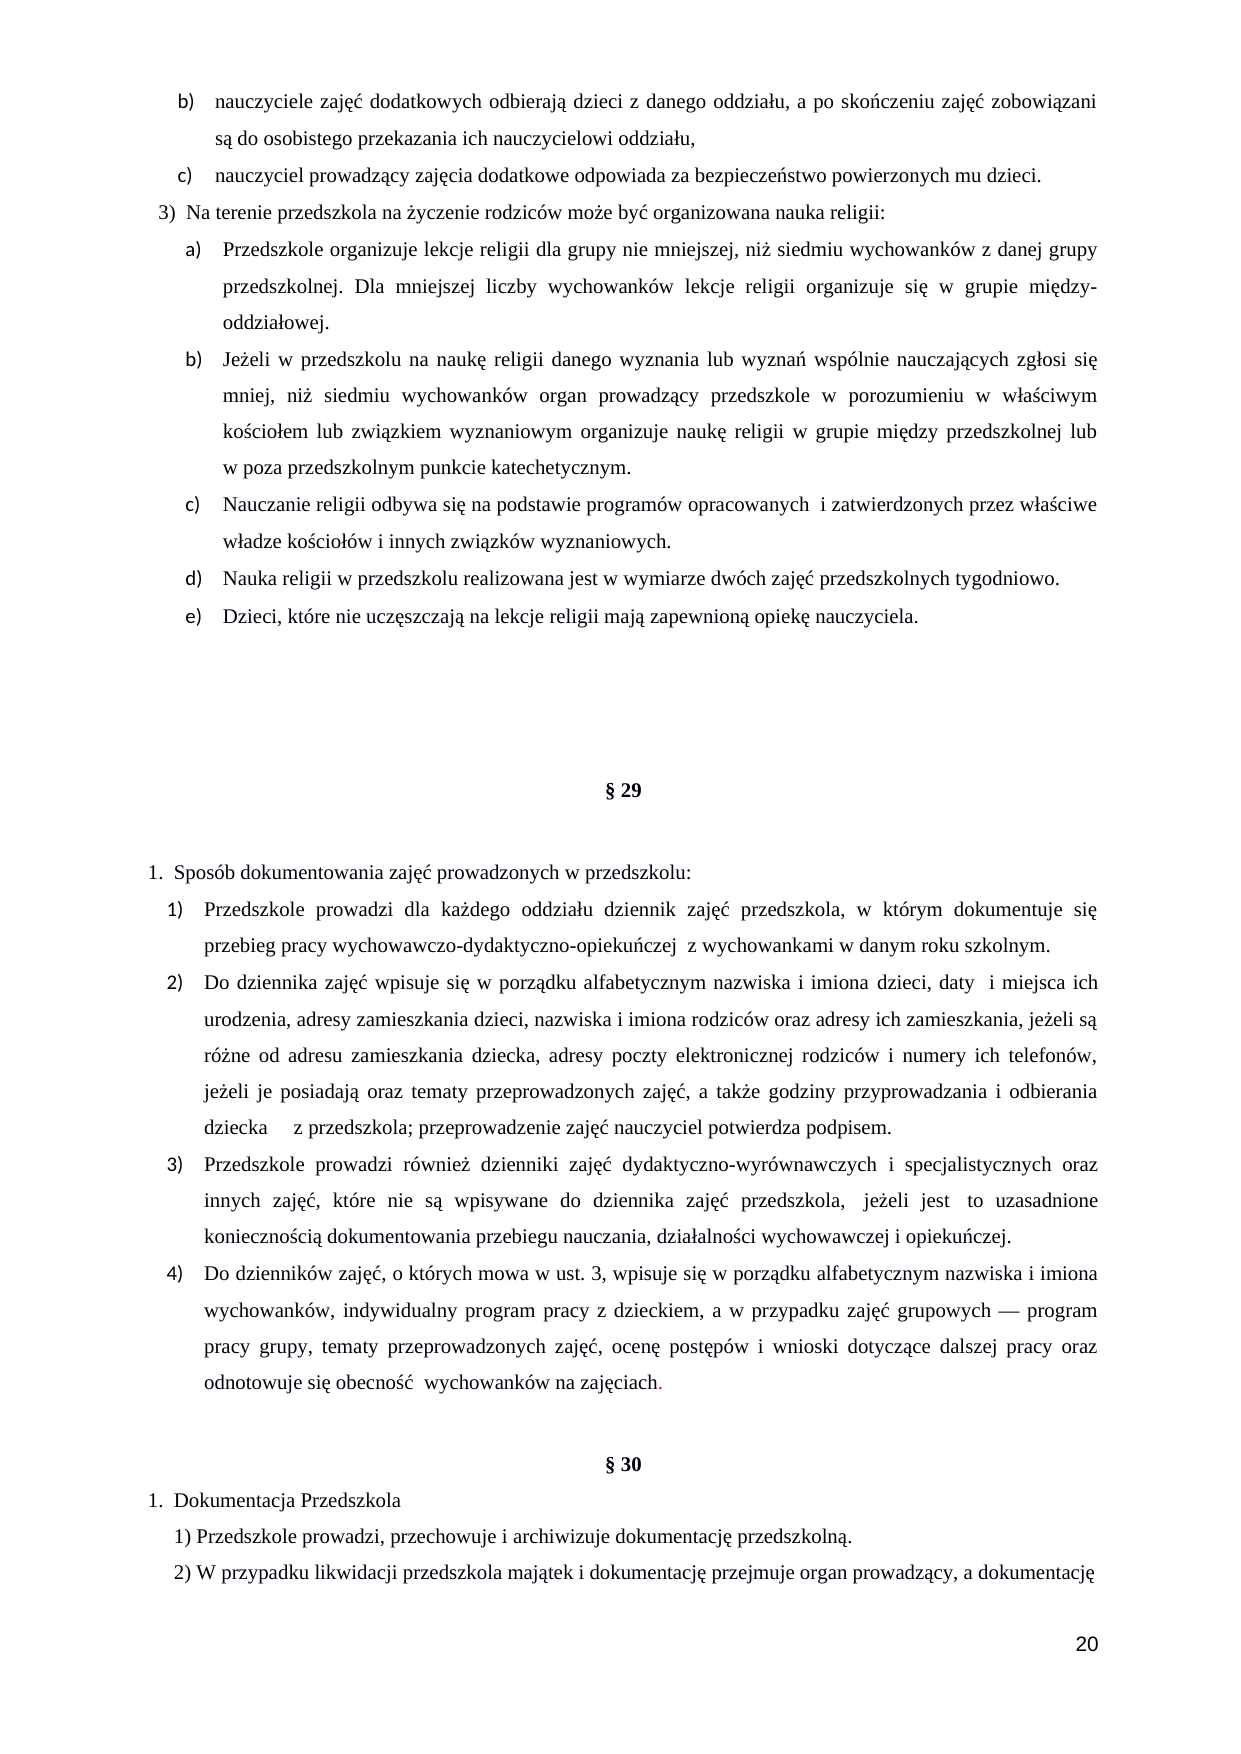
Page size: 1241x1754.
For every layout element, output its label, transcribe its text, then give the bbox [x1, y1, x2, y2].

list Przedszkole prowadzi również dzienniki zajęć dydaktyczno-wyrównawczych i specjalistycznych oraz innych zajęć, które nie są wpisywane do dziennika zajęć przedszkola, jeżeli jest to uzasadnione koniecznością dokumentowania przebiegu nauczania, działalności wychowawczej i opiekuńczej. [166, 1151, 1098, 1248]
list Jeżeli w przedszkolu na naukę religii danego wyznania lub wyznań wspólnie nauczających zgłosi się mniej, niż siedmiu wychowanków organ prowadzący przedszkole w porozumieniu w właściwym kościołem lub związkiem wyznaniowym organizuje naukę religii w grupie między przedszkolnej lub w poza przedszkolnym punkcie katechetycznym. [185, 346, 1098, 479]
text 1) Przedszkole prowadzi, przechowuje i archiwizuje dokumentację przedszkolną. [148, 1524, 1098, 1548]
text 1. Dokumentacja Przedszkola [148, 1488, 1098, 1512]
list Nauczanie religii odbywa się na podstawie programów opracowanych i zatwierdzonych przez właściwe władze kościołów i innych związków wyznaniowych. [185, 491, 1098, 553]
list Do dziennika zajęć wpisuje się w porządku alfabetycznym nazwiska i imiona dzieci, daty i miejsca ich urodzenia, adresy zamieszkania dzieci, nazwiska i imiona rodziców oraz adresy ich zamieszkania, jeżeli są różne od adresu zamieszkania dziecka, adresy poczty elektronicznej rodziców i numery ich telefonów, jeżeli je posiadają oraz tematy przeprowadzonych zajęć, a także godziny przyprowadzania i odbierania dziecka z przedszkola; przeprowadzenie zajęć nauczyciel potwierdza podpisem. [166, 969, 1098, 1139]
text 2) W przypadku likwidacji przedszkola majątek i dokumentację przejmuje organ prowadzący, a dokumentację [148, 1560, 1098, 1584]
list Nauka religii w przedszkolu realizowana jest w wymiarze dwóch zajęć przedszkolnych tygodniowo. [185, 565, 1098, 590]
list Przedszkole organizuje lekcje religii dla grupy nie mniejszej, niż siedmiu wychowanków z danej grupy przedszkolnej. Dla mniejszej liczby wychowanków lekcje religii organizuje się w grupie między- oddziałowej. [185, 236, 1098, 334]
list nauczyciele zajęć dodatkowych odbierają dzieci z danego oddziału, a po skończeniu zajęć zobowiązani są do osobistego przekazania ich nauczycielowi oddziału, [177, 89, 1098, 150]
list Do dzienników zajęć, o których mowa w ust. 3, wpisuje się w porządku alfabetycznym nazwiska i imiona wychowanków, indywidualny program pracy z dzieckiem, a w przypadku zajęć grupowych — program pracy grupy, tematy przeprowadzonych zajęć, ocenę postępów i wnioski dotyczące dalszej pracy oraz odnotowuje się obecność wychowanków na zajęciach. [166, 1260, 1098, 1394]
text § 30 [148, 1452, 1098, 1476]
text 1. Sposób dokumentowania zajęć prowadzonych w przedszkolu: [148, 860, 1098, 884]
text 3) Na terenie przedszkola na życzenie rodziców może być organizowana nauka religii: [148, 200, 1098, 224]
list nauczyciel prowadzący zajęcia dodatkowe odpowiada za bezpieczeństwo powierzonych mu dzieci. [177, 162, 1098, 187]
list Przedszkole prowadzi dla każdego oddziału dziennik zajęć przedszkola, w którym dokumentuje się przebieg pracy wychowawczo-dydaktyczno-opiekuńczej z wychowankami w danym roku szkolnym. [166, 896, 1098, 957]
text § 29 [148, 778, 1098, 802]
list Dzieci, które nie uczęszczają na lekcje religii mają zapewnioną opiekę nauczyciela. [185, 603, 1098, 628]
